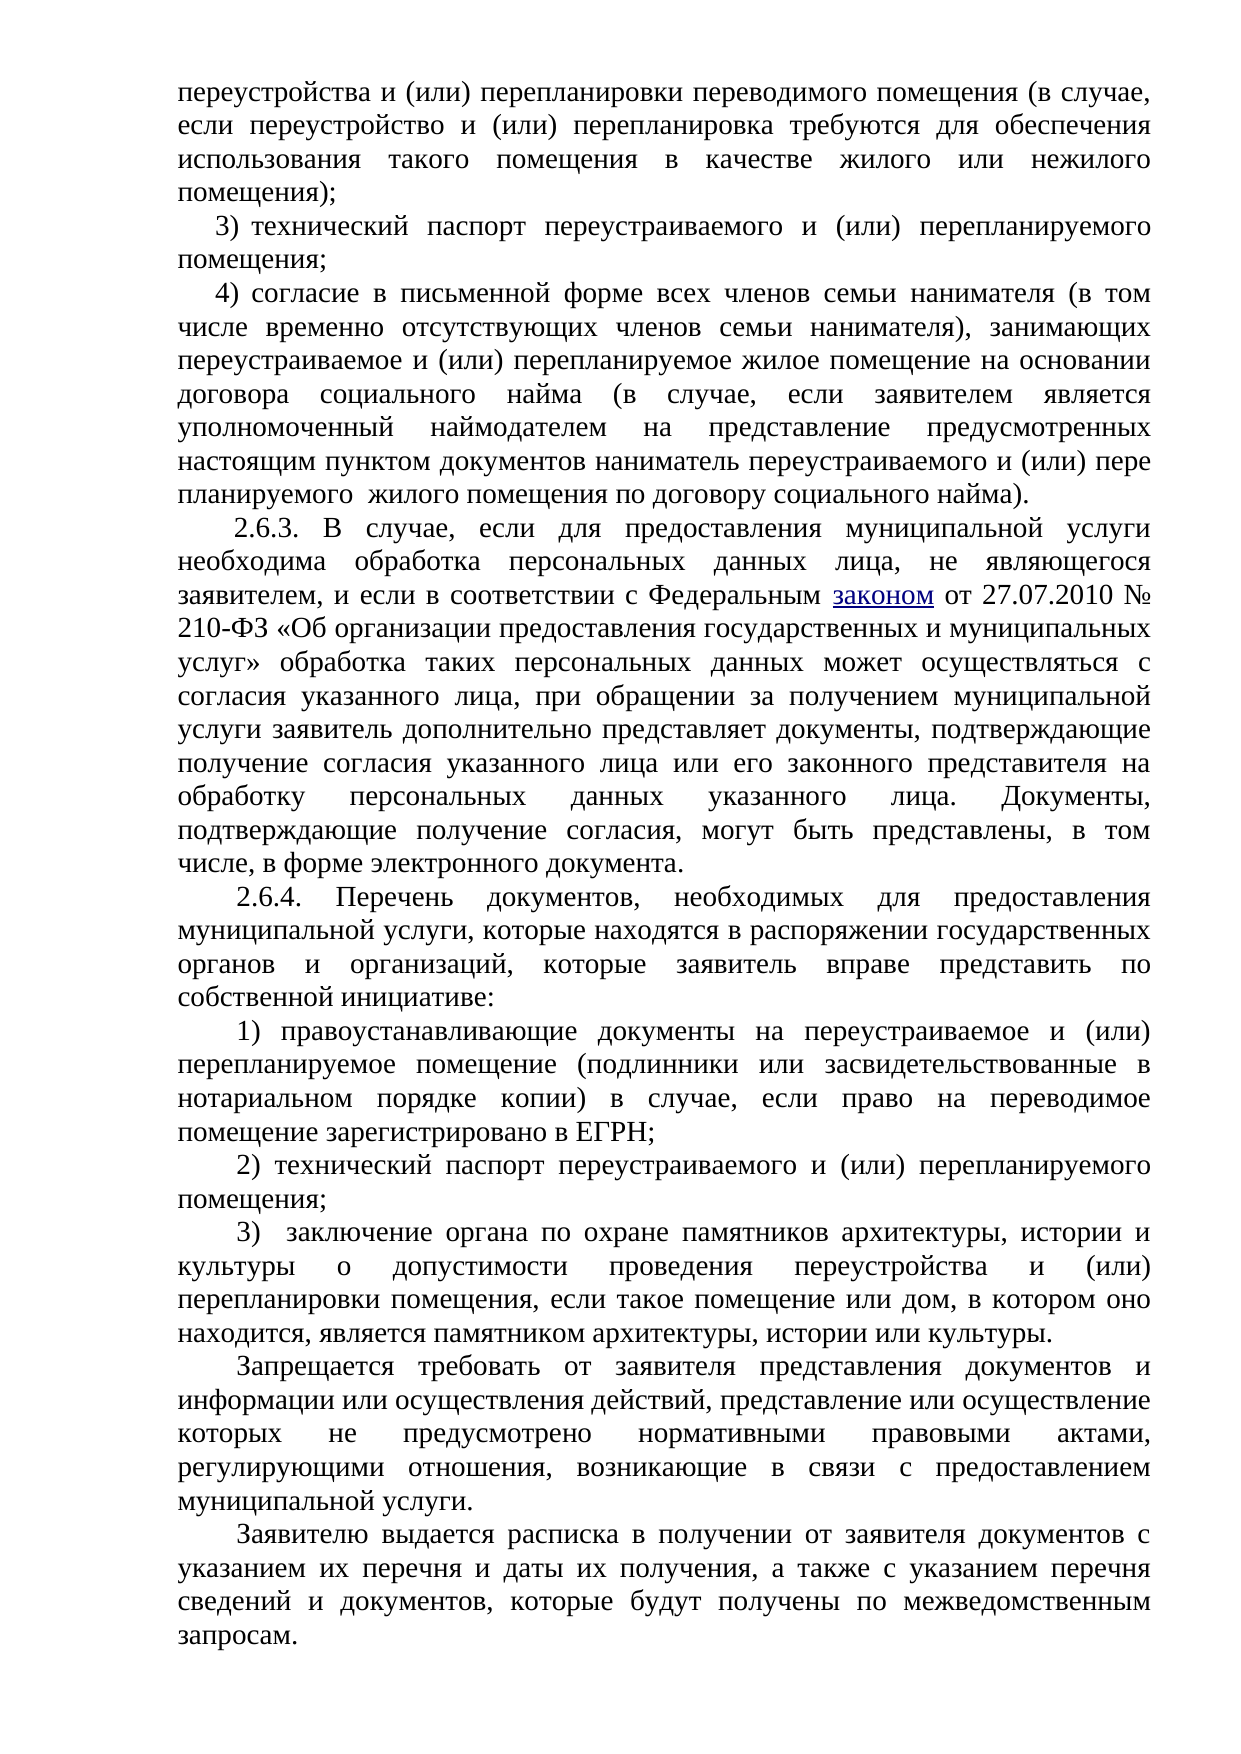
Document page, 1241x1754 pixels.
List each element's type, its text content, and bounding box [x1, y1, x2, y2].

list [177, 74, 1152, 208]
text 2) технический паспорт переустраиваемого и (или) перепланируемого помещения; [177, 1147, 1152, 1214]
text 2.6.3. В случае, если для предоставления муниципальной услуги необходима обработка персональных данных лица, не являющегося заявителем, и если в соответствии с Федеральным законом от 27.07.2010 № 210-ФЗ «Об организации предоставления государственных и муниципальных услуг» обработка таких персональных данных может осуществляться с согласия указанного лица, при обращении за получением муниципальной услуги заявитель дополнительно представляет документы, подтверждающие получение согласия указанного лица или его законного представителя на обработку персональных данных указанного лица. Документы, подтверждающие получение согласия, могут быть представлены, в том числе, в форме электронного документа. [177, 510, 1152, 879]
text Заявителю выдается расписка в получении от заявителя документов с указанием их перечня и даты их получения, а также с указанием перечня сведений и документов, которые будут получены по межведомственным запросам. [177, 1516, 1152, 1650]
text 2.6.4. Перечень документов, необходимых для предоставления муниципальной услуги, которые находятся в распоряжении государственных органов и организаций, которые заявитель вправе представить по собственной инициативе: [177, 879, 1152, 1013]
text 1) правоустанавливающие документы на переустраиваемое и (или) перепланируемое помещение (подлинники или засвидетельствованные в нотариальном порядке копии) в случае, если право на переводимое помещение зарегистрировано в ЕГРН; [177, 1013, 1152, 1147]
text Запрещается требовать от заявителя представления документов и информации или осуществления действий, представление или осуществление которых не предусмотрено нормативными правовыми актами, регулирующими отношения, возникающие в связи с предоставлением муниципальной услуги. [177, 1348, 1152, 1516]
list технический паспорт переустраиваемого и (или) перепланируемого помещения; [177, 208, 1152, 275]
list согласие в письменной форме всех членов семьи нанимателя (в том числе временно отсутствующих членов семьи нанимателя), занимающих переустраиваемое и (или) перепланируемое жилое помещение на основании договора социального найма (в случае, если заявителем является уполномоченный наймодателем на представление предусмотренных настоящим пунктом документов наниматель переустраиваемого и (или) пере планируемого жилого помещения по договору социального найма). [177, 275, 1152, 510]
text 3) заключение органа по охране памятников архитектуры, истории и культуры о допустимости проведения переустройства и (или) перепланировки помещения, если такое помещение или дом, в котором оно находится, является памятником архитектуры, истории или культуры. [177, 1214, 1152, 1348]
